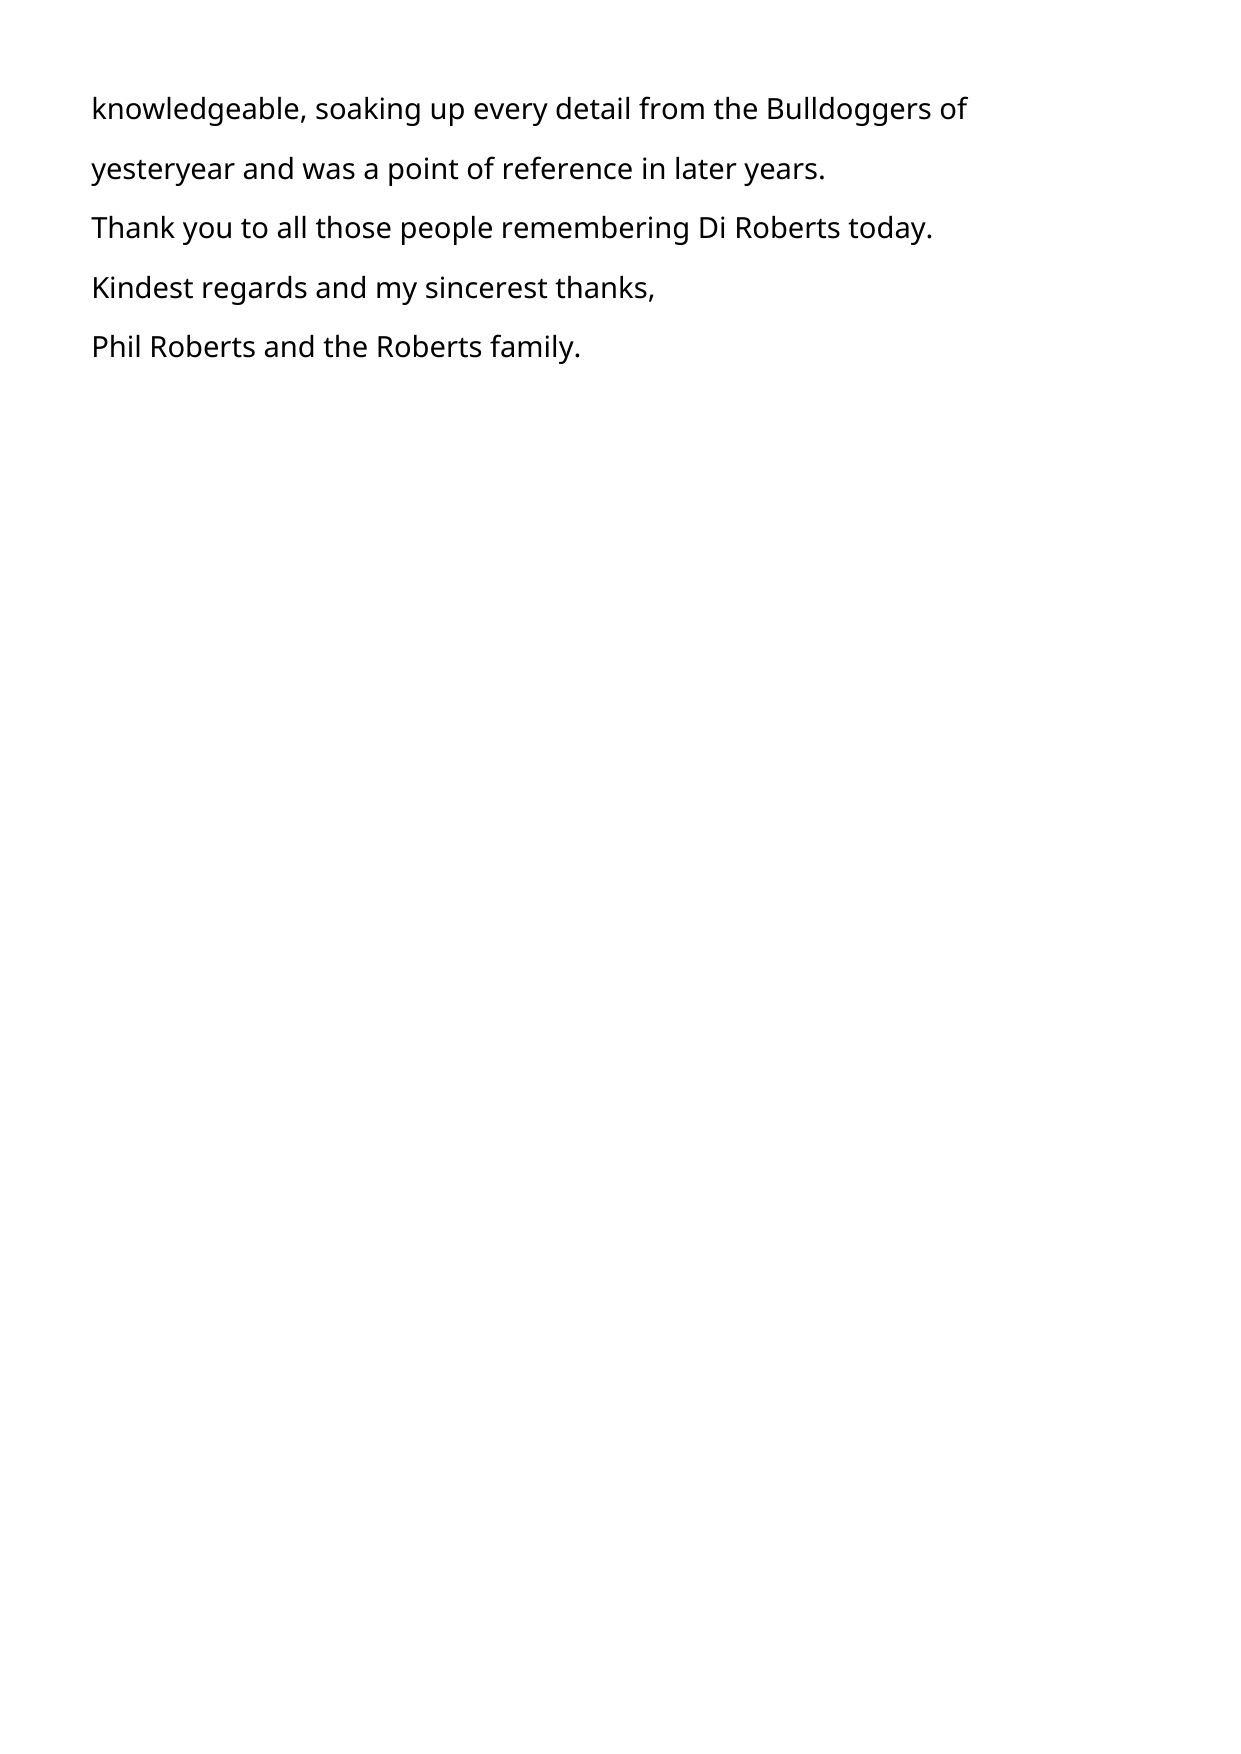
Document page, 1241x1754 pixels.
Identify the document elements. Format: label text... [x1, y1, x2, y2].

text Thank you to all those people remembering Di Roberts today. [91, 208, 1116, 247]
text Kindest regards and my sincerest thanks, Phil Roberts and the Roberts family. [91, 267, 1116, 366]
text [91, 89, 1116, 188]
